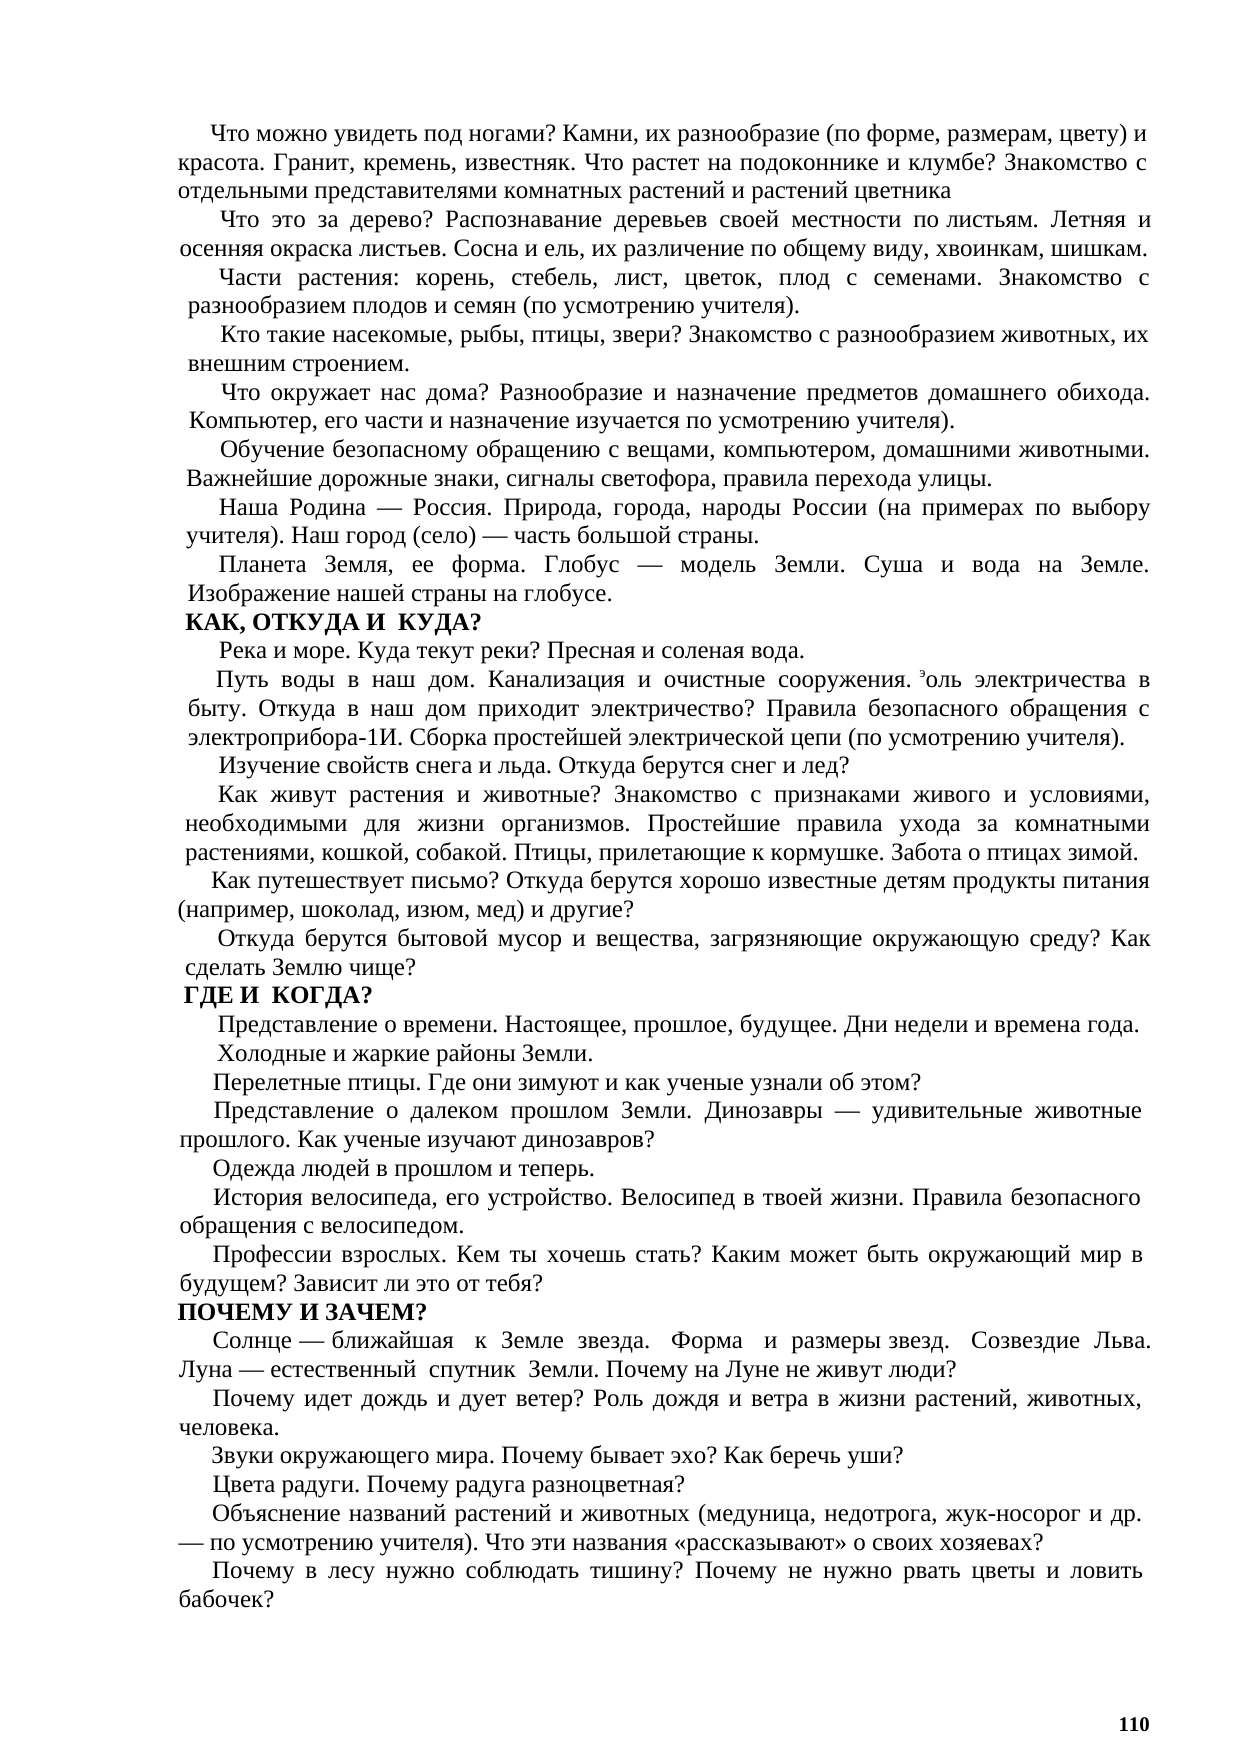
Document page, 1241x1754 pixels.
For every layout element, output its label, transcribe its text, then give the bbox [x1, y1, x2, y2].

text Почему идет дождь и дует ветер? Роль дождя и ветра в жизни растений, животных, человека. [179, 1383, 1143, 1441]
text Представление о далеком прошлом Земли. Динозавры — удивительные животные прошлого. Как ученые изучают динозавров? [179, 1096, 1143, 1153]
text Что окружает нас дома? Разнообразие и назначение предметов домашнего обихода. Компьютер, его части и назначение изучается по усмотрению учителя). [189, 377, 1152, 434]
text Почему в лесу нужно соблюдать тишину? Почему не нужно рвать цветы и ловить бабочек? [178, 1556, 1144, 1613]
text ПОЧЕМУ И ЗАЧЕМ? [177, 1297, 1151, 1326]
text Откуда берутся бытовой мусор и вещества, загрязняющие окружающую среду? Как сделать Землю чище? [185, 923, 1151, 981]
text Путь воды в наш дом. Канализация и очистные сооружения. эоль электричества в быту. Откуда в наш дом приходит электричество? Правила безопасного обращения с электроприбора-1И. Сборка простейшей электрической цепи (по усмотрению учителя). [188, 664, 1151, 751]
text Звуки окружающего мира. Почему бывает эхо? Как беречь уши? [211, 1441, 1152, 1469]
text Наша Родина — Россия. Природа, города, народы России (на примерах по выбору учителя). Наш город (село) — часть большой страны. [186, 492, 1152, 549]
text Солнце — ближайшая к Земле звезда. Форма и размеры звезд. Созвездие Льва. Луна — естественный спутник Земли. Почему на Луне не живут люди? [179, 1326, 1152, 1383]
text Как живут растения и животные? Знакомство с признаками живого и условиями, необходимыми для жизни организмов. Простейшие правила ухода за комнатными растениями, кошкой, собакой. Птицы, прилетающие к кормушке. Забота о птицах зимой. [185, 779, 1151, 866]
text Одежда людей в прошлом и теперь. [212, 1153, 1152, 1182]
text Как путешествует письмо? Откуда берутся хорошо известные детям продукты питания (например, шоколад, изюм, мед) и другие? [177, 866, 1151, 923]
text Представление о времени. Настоящее, прошлое, будущее. Дни недели и времена года. [184, 1009, 1150, 1038]
text Что это за дерево? Распознавание деревьев своей местности по листьям. Летняя и осенняя окраска листьев. Сосна и ель, их различение по общему виду, хвоинкам, шишкам. [179, 204, 1152, 262]
text Объяснение названий растений и животных (медуница, недотрога, жук-носорог и др.— по усмотрению учителя). Что эти названия «рассказывают» о своих хозяевах? [178, 1498, 1143, 1556]
text Изучение свойств снега и льда. Откуда берутся снег и лед? [218, 751, 1152, 779]
text Холодные и жаркие районы Земли. [217, 1038, 1152, 1067]
text Части растения: корень, стебель, лист, цветок, плод с семенами. Знакомство с разнообразием плодов и семян (по усмотрению учителя). [188, 262, 1151, 319]
text Перелетные птицы. Где они зимуют и как ученые узнали об этом? [179, 1067, 1141, 1096]
text КАК, ОТКУДА И КУДА? [185, 607, 1152, 636]
text Планета Земля, ее форма. Глобус — модель Земли. Суша и вода на Земле. Изображение нашей страны на глобусе. [187, 549, 1151, 607]
text Цвета радуги. Почему радуга разноцветная? [212, 1469, 1152, 1498]
text Кто такие насекомые, рыбы, птицы, звери? Знакомство с разнообразием животных, их внешним строением. [188, 319, 1151, 377]
text История велосипеда, его устройство. Велосипед в твоей жизни. Правила безопасного обращения с велосипедом. [179, 1182, 1142, 1239]
text Что можно увидеть под ногами? Камни, их разнообразие (по форме, размерам, цвету) и красота. Гранит, кремень, известняк. Что растет на подоконнике и клумбе? Знакомство с отдельными представителями комнатных растений и растений цветника [178, 118, 1148, 204]
text ГДЕ И КОГДА? [184, 981, 1152, 1009]
text Обучение безопасному обращению с вещами, компьютером, домашними животными. Важнейшие дорожные знаки, сигналы светофора, правила перехода улицы. [186, 434, 1151, 492]
text Река и море. Куда текут реки? Пресная и соленая вода. [219, 636, 1152, 664]
text Профессии взрослых. Кем ты хочешь стать? Каким может быть окружающий мир в будущем? Зависит ли это от тебя? [179, 1239, 1144, 1297]
